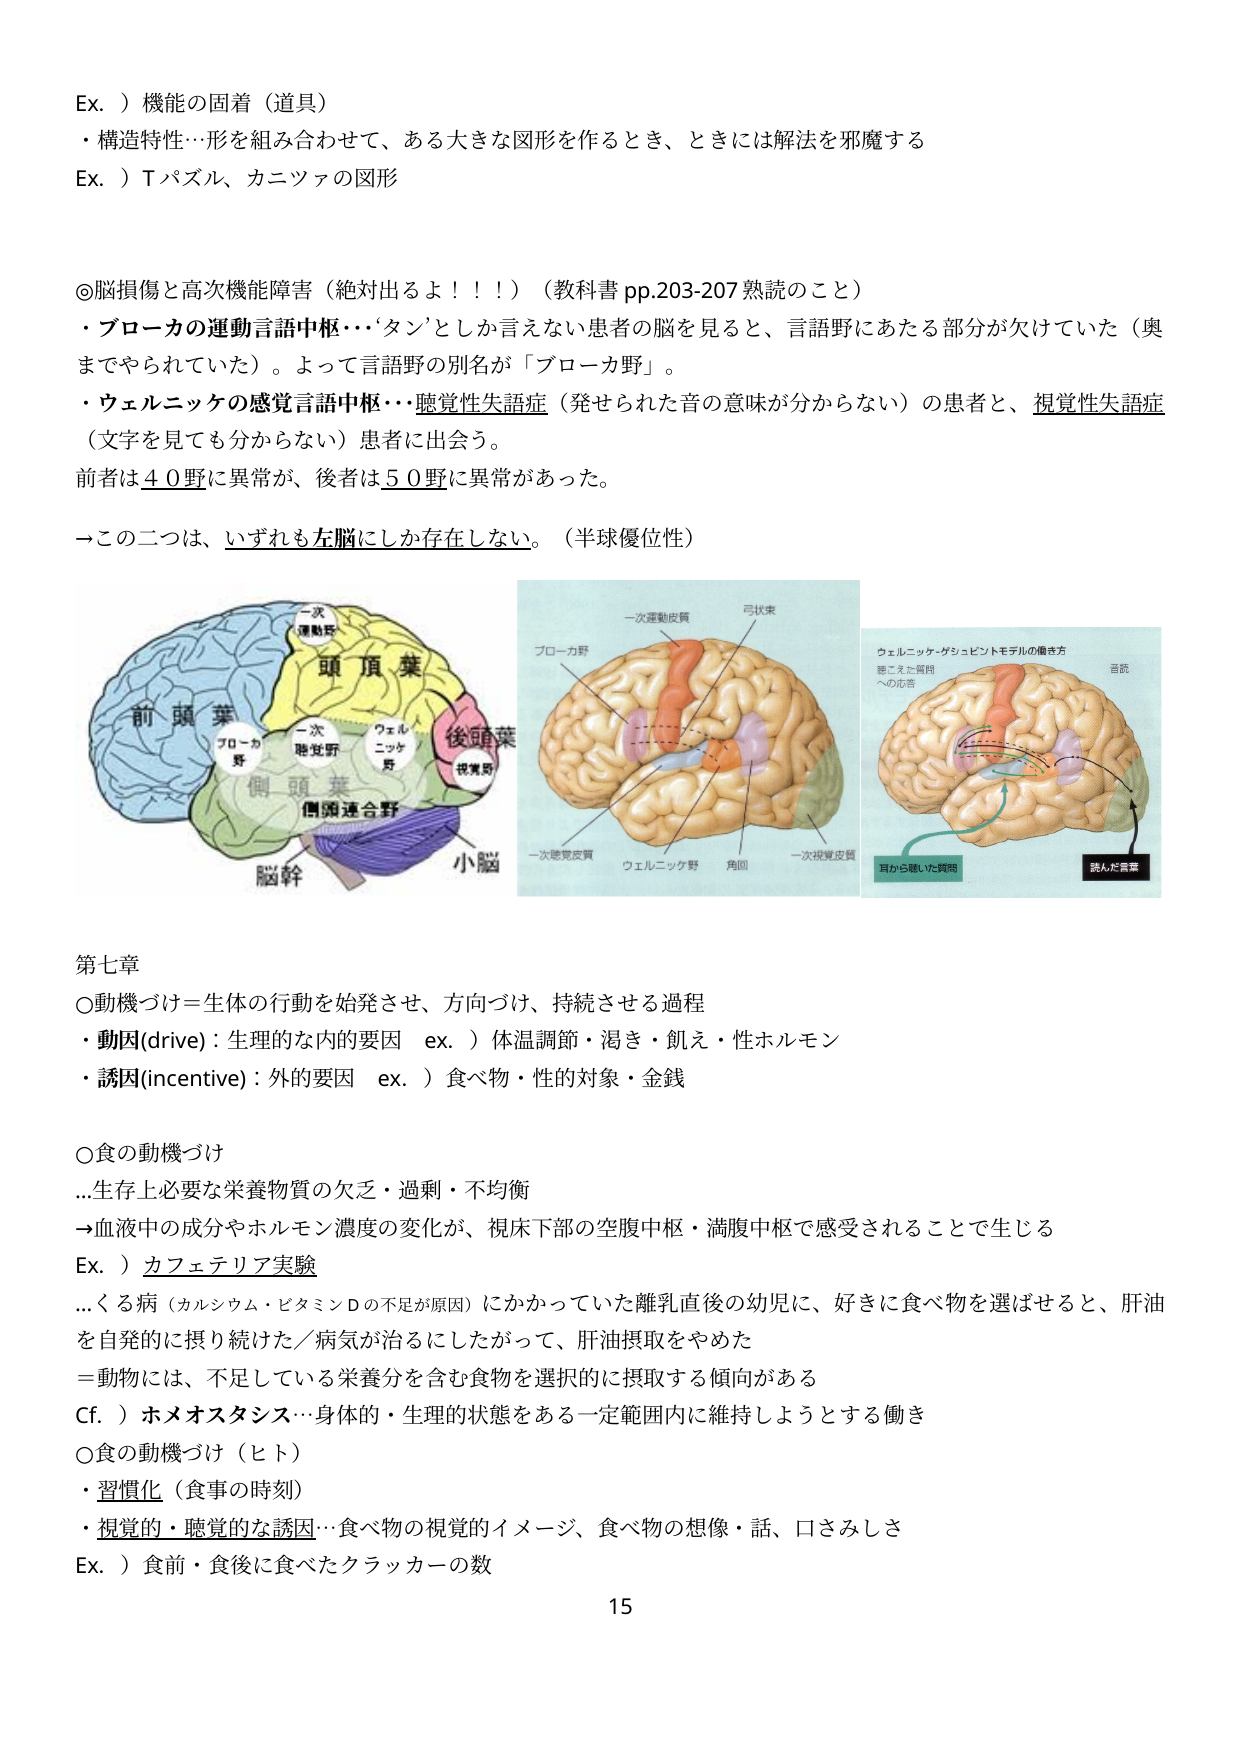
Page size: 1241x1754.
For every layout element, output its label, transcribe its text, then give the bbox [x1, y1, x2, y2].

text ・視覚的・聴覚的な誘因…食べ物の視覚的イメージ、食べ物の想像・話、口さみしさ [75, 1508, 1165, 1546]
picture [75, 583, 516, 898]
text 第七章 [75, 946, 1165, 983]
text Ex．）機能の固着（道具） [75, 83, 1165, 121]
text Ex．）Tパズル、カニツァの図形 [75, 158, 1165, 196]
text …生存上必要な栄養物質の欠乏・過剰・不均衡 [75, 1171, 1165, 1208]
text →血液中の成分やホルモン濃度の変化が、視床下部の空腹中枢・満腹中枢で感受されることで生じる [75, 1208, 1165, 1246]
text ○動機づけ＝生体の行動を始発させ、方向づけ、持続させる過程 [75, 983, 1165, 1021]
text ○食の動機づけ（ヒト） [75, 1433, 1165, 1471]
text ・習慣化（食事の時刻） [75, 1471, 1165, 1508]
text ○食の動機づけ [75, 1133, 1165, 1171]
text Cf．）ホメオスタシス…身体的・生理的状態をある一定範囲内に維持しようとする働き [75, 1396, 1165, 1433]
text ◎脳損傷と高次機能障害（絶対出るよ！！！）（教科書pp.203-207熟読のこと） [75, 271, 1165, 308]
text ・ブローカの運動言語中枢･･･‘タン’としか言えない患者の脳を見ると、言語野にあたる部分が欠けていた（奥までやられていた）。よって言語野の別名が「ブローカ野」。 [75, 308, 1165, 383]
text ・構造特性…形を組み合わせて、ある大きな図形を作るとき、ときには解法を邪魔する [75, 121, 1165, 158]
text …くる病（カルシウム・ビタミンDの不足が原因）にかかっていた離乳直後の幼児に、好きに食べ物を選ばせると、肝油を自発的に摂り続けた／病気が治るにしたがって、肝油摂取をやめた [75, 1283, 1165, 1358]
text Ex．）カフェテリア実験 [75, 1246, 1165, 1283]
text 前者は４０野に異常が、後者は５０野に異常があった。 [75, 458, 1165, 496]
text ・動因(drive)：生理的な内的要因 ex．）体温調節・渇き・飢え・性ホルモン [75, 1021, 1165, 1058]
text ＝動物には、不足している栄養分を含む食物を選択的に摂取する傾向がある [75, 1358, 1165, 1396]
text Ex．）食前・食後に食べたクラッカーの数 [75, 1546, 1165, 1583]
text →この二つは、いずれも左脳にしか存在しない。（半球優位性） [75, 496, 1165, 571]
text ・誘因(incentive)：外的要因 ex．）食べ物・性的対象・金銭 [75, 1058, 1165, 1096]
text ・ウェルニッケの感覚言語中枢･･･聴覚性失語症（発せられた音の意味が分からない）の患者と、視覚性失語症（文字を見ても分からない）患者に出会う。 [75, 383, 1165, 458]
